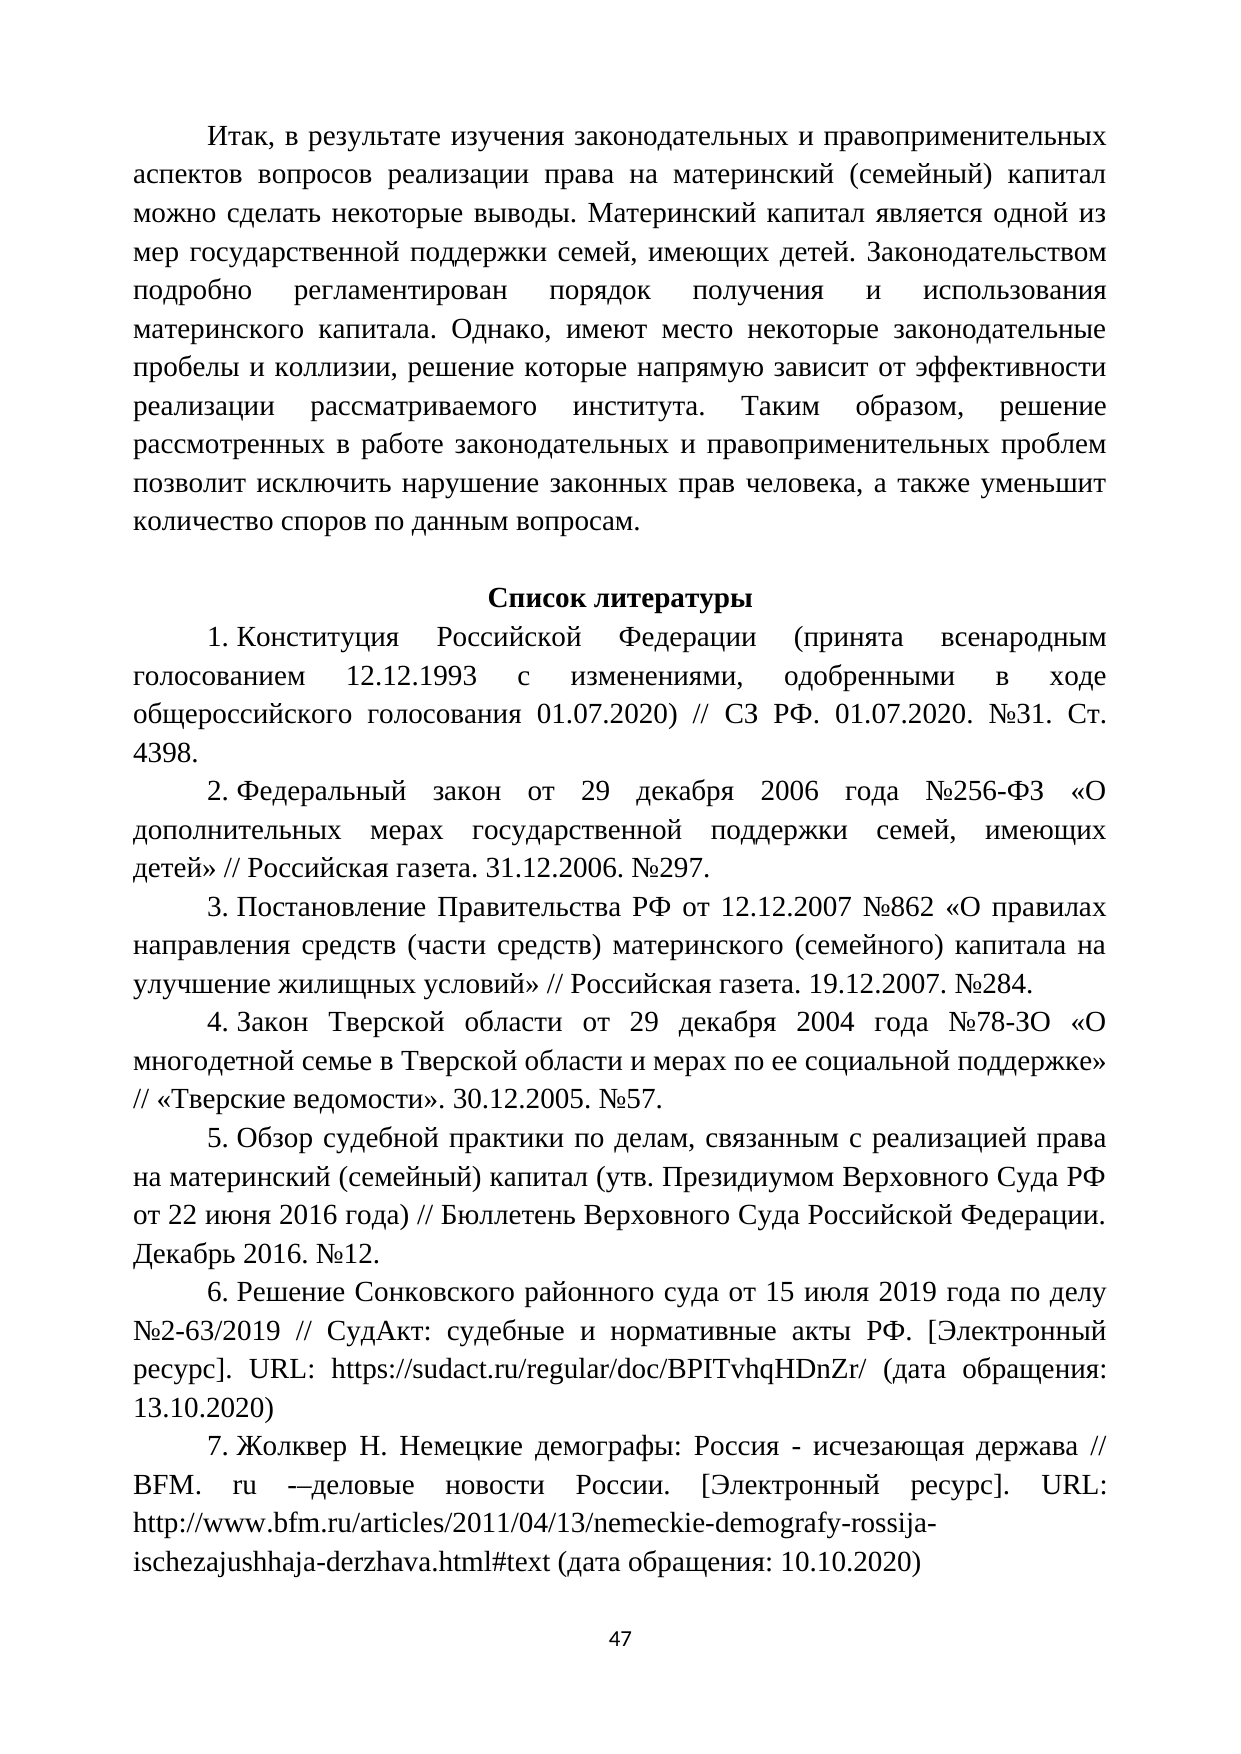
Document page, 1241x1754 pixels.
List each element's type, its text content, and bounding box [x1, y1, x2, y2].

list Конституция Российской Федерации (принята всенародным голосованием 12.12.1993 с изменениями, одобренными в ходе общероссийского голосования 01.07.2020) // СЗ РФ. 01.07.2020. №31. Ст. 4398. [133, 619, 1107, 768]
list Федеральный закон от 29 декабря 2006 года №256-ФЗ «О дополнительных мерах государственной поддержки семей, имеющих детей» // Российская газета. 31.12.2006. №297. [133, 773, 1107, 884]
list Решение Сонковского районного суда от 15 июля 2019 года по делу №2-63/2019 // СудАкт: судебные и нормативные акты РФ. [Электронный ресурс]. URL: https://sudact.ru/regular/doc/BPITvhqHDnZr/ (дата обращения: 13.10.2020) [133, 1274, 1107, 1423]
text Список литературы [133, 581, 1107, 614]
list Закон Тверской области от 29 декабря 2004 года №78-ЗО «О многодетной семье в Тверской области и мерах по ее социальной поддержке» // «Тверские ведомости». 30.12.2005. №57. [133, 1004, 1107, 1115]
list Постановление Правительства РФ от 12.12.2007 №862 «О правилах направления средств (части средств) материнского (семейного) капитала на улучшение жилищных условий» // Российская газета. 19.12.2007. №284. [133, 889, 1107, 999]
text Итак, в результате изучения законодательных и правоприменительных аспектов вопросов реализации права на материнский (семейный) капитал можно сделать некоторые выводы. Материнский капитал является одной из мер государственной поддержки семей, имеющих детей. Законодательством подробно регламентирован порядок получения и использования материнского капитала. Однако, имеют место некоторые законодательные пробелы и коллизии, решение которые напрямую зависит от эффективности реализации рассматриваемого института. Таким образом, решение рассмотренных в работе законодательных и правоприменительных проблем позволит исключить нарушение законных прав человека, а также уменьшит количество споров по данным вопросам. [133, 118, 1107, 537]
list Жолквер Н. Немецкие демографы: Россия - исчезающая держава // BFM. ru -–деловые новости России. [Электронный ресурс]. URL: http://www.bfm.ru/articles/2011/04/13/nemeckie-demografy-rossija-ischezajushhaja-derzhava.html#text (дата обращения: 10.10.2020) [133, 1428, 1107, 1578]
list Обзор судебной практики по делам, связанным с реализацией права на материнский (семейный) капитал (утв. Президиумом Верховного Суда РФ от 22 июня 2016 года) // Бюллетень Верховного Суда Российской Федерации. Декабрь 2016. №12. [133, 1120, 1107, 1269]
